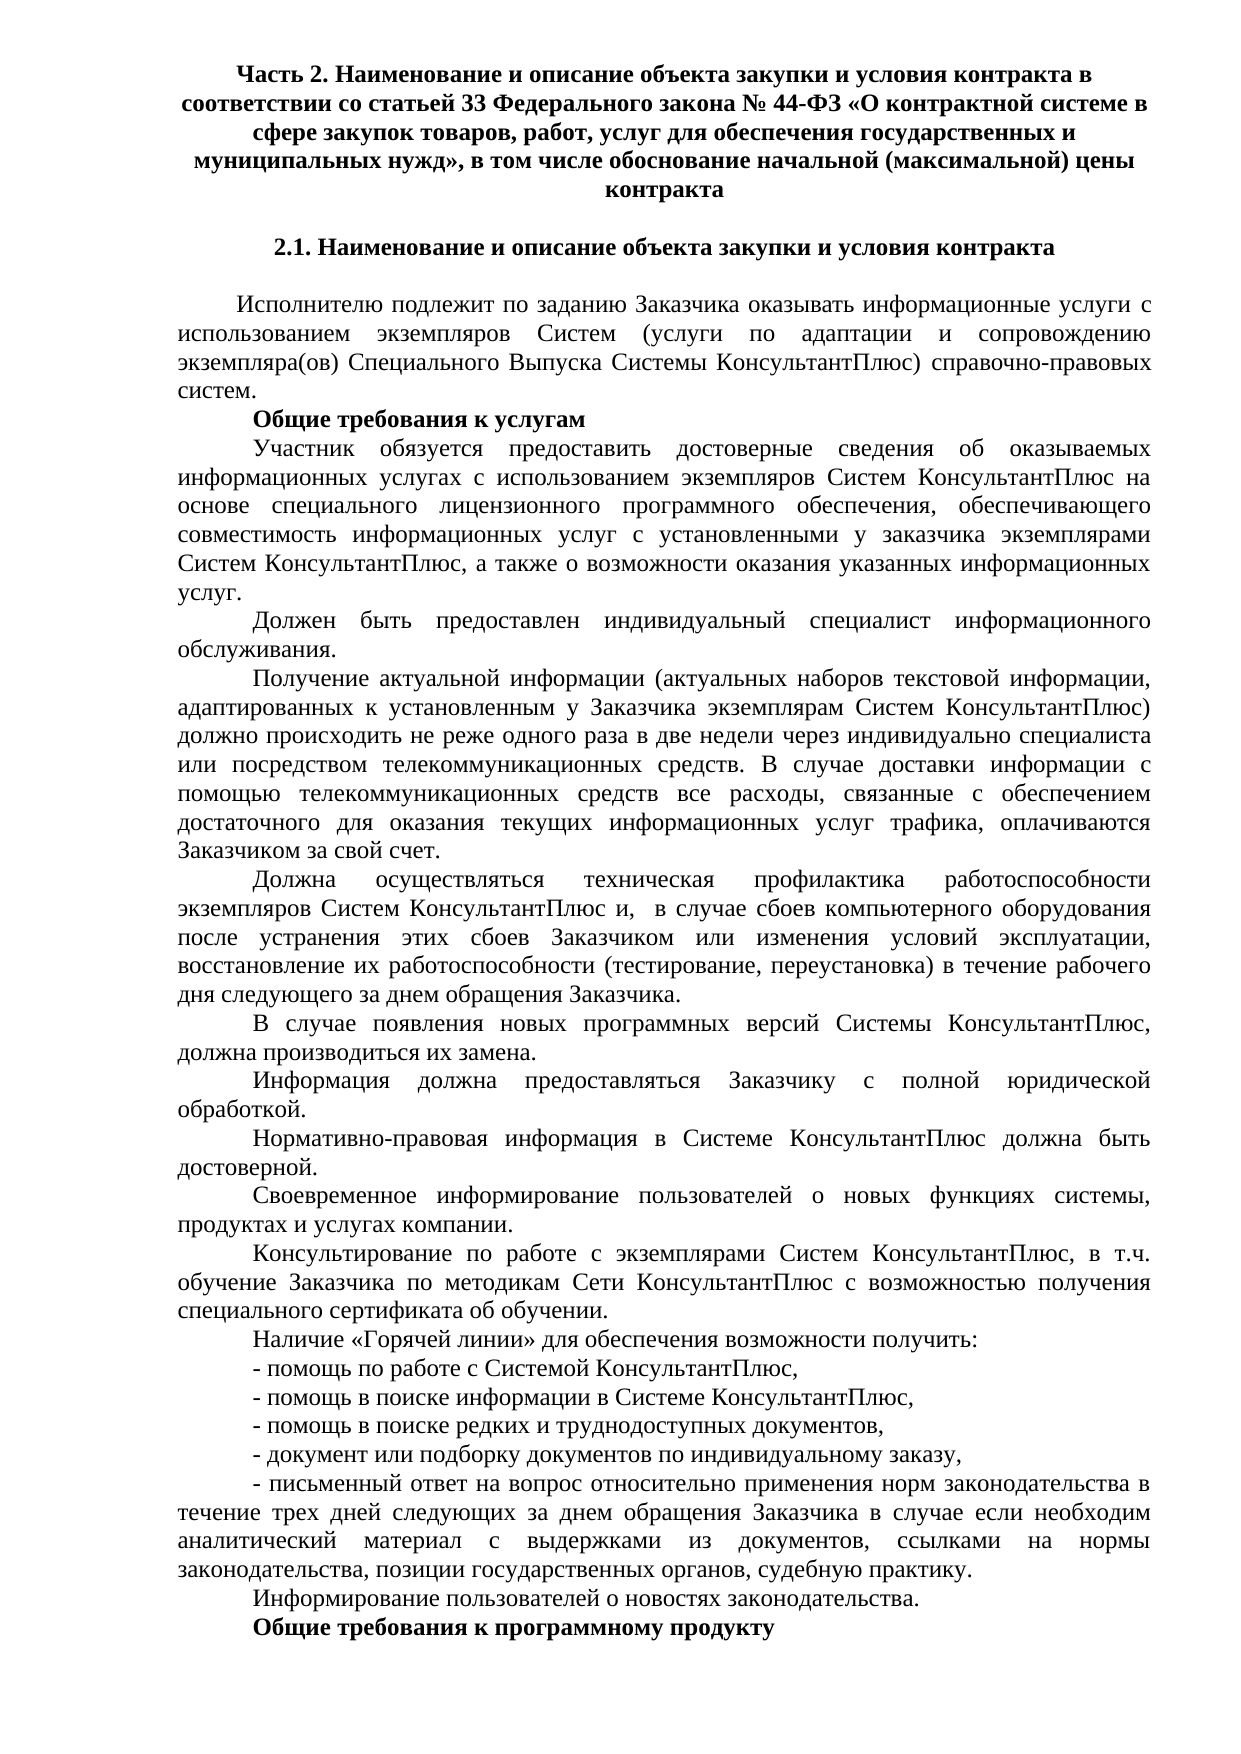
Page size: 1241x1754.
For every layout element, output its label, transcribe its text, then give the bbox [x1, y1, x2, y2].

text Информирование пользователей о новостях законодательства. [177, 1583, 1152, 1612]
text Наличие «Горячей линии» для обеспечения возможности получить: [177, 1324, 1152, 1353]
text Общие требования к услугам [177, 404, 1152, 433]
text - помощь в поиске редких и труднодоступных документов, [177, 1410, 1152, 1439]
text Своевременное информирование пользователей о новых функциях системы, продуктах и услугах компании. [177, 1180, 1152, 1238]
text В случае появления новых программных версий Системы КонсультантПлюс, должна производиться их замена. [177, 1008, 1152, 1065]
text Исполнителю подлежит по заданию Заказчика оказывать информационные услуги с использованием экземпляров Систем (услуги по адаптации и сопровождению экземпляра(ов) Специального Выпуска Системы КонсультантПлюс) справочно-правовых систем. [177, 289, 1152, 404]
text 2.1. Наименование и описание объекта закупки и условия контракта [177, 232, 1152, 260]
text Часть 2. Наименование и описание объекта закупки и условия контракта в соответствии со статьей 33 Федерального закона № 44-ФЗ «О контрактной системе в сфере закупок товаров, работ, услуг для обеспечения государственных и муниципальных нужд», в том числе обоснование начальной (максимальной) цены контракта [177, 59, 1152, 203]
text Общие требования к программному продукту [177, 1612, 1152, 1640]
text Информация должна предоставляться Заказчику с полной юридической обработкой. [177, 1065, 1152, 1123]
text - документ или подборку документов по индивидуальному заказу, [177, 1439, 1152, 1468]
text Получение актуальной информации (актуальных наборов текстовой информации, адаптированных к установленным у Заказчика экземплярам Систем КонсультантПлюс) должно происходить не реже одного раза в две недели через индивидуально специалиста или посредством телекоммуникационных средств. В случае доставки информации с помощью телекоммуникационных средств все расходы, связанные с обеспечением достаточного для оказания текущих информационных услуг трафика, оплачиваются Заказчиком за свой счет. [177, 663, 1152, 864]
text Консультирование по работе с экземплярами Систем КонсультантПлюс, в т.ч. обучение Заказчика по методикам Сети КонсультантПлюс с возможностью получения специального сертификата об обучении. [177, 1238, 1152, 1324]
text - помощь в поиске информации в Системе КонсультантПлюс, [177, 1382, 1152, 1410]
text Должна осуществляться техническая профилактика работоспособности экземпляров Систем КонсультантПлюс и, в случае сбоев компьютерного оборудования после устранения этих сбоев Заказчиком или изменения условий эксплуатации, восстановление их работоспособности (тестирование, переустановка) в течение рабочего дня следующего за днем обращения Заказчика. [177, 864, 1152, 1008]
text - помощь по работе с Системой КонсультантПлюс, [177, 1353, 1152, 1382]
text - письменный ответ на вопрос относительно применения норм законодательства в течение трех дней следующих за днем обращения Заказчика в случае если необходим аналитический материал с выдержками из документов, ссылками на нормы законодательства, позиции государственных органов, судебную практику. [177, 1468, 1152, 1583]
text Нормативно-правовая информация в Системе КонсультантПлюс должна быть достоверной. [177, 1123, 1152, 1180]
text Участник обязуется предоставить достоверные сведения об оказываемых информационных услугах с использованием экземпляров Систем КонсультантПлюс на основе специального лицензионного программного обеспечения, обеспечивающего совместимость информационных услуг с установленными у заказчика экземплярами Систем КонсультантПлюс, а также о возможности оказания указанных информационных услуг. [177, 433, 1152, 605]
text Должен быть предоставлен индивидуальный специалист информационного обслуживания. [177, 605, 1152, 663]
